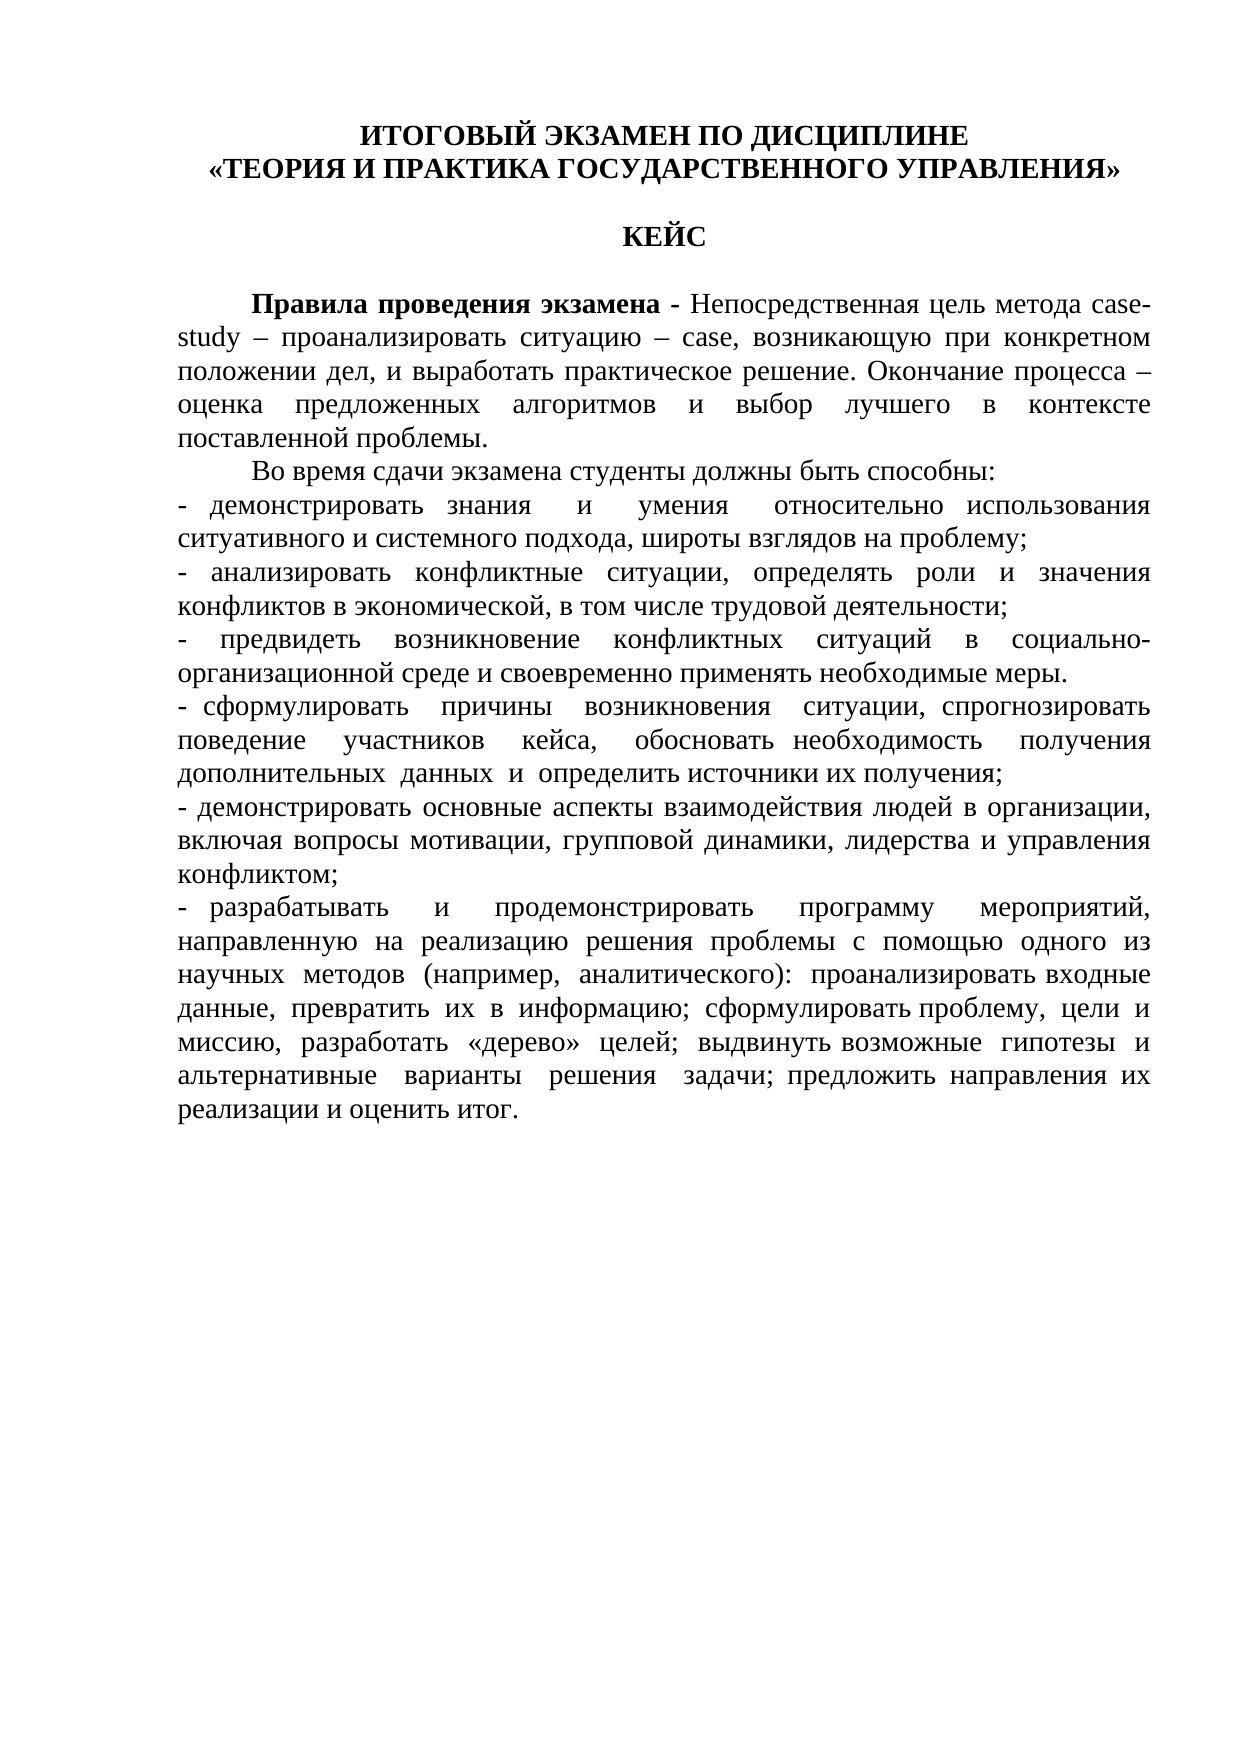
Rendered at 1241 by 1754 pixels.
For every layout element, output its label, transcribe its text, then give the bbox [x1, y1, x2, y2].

text КЕЙС [177, 219, 1152, 252]
text - анализировать конфликтные ситуации, определять роли и значения конфликтов в экономической, в том числе трудовой деятельности; [177, 554, 1152, 621]
text - сформулировать причины возникновения ситуации, спрогнозировать поведение участников кейса, обосновать необходимость получения дополнительных данных и определить источники их получения; [177, 688, 1152, 789]
text - демонстрировать основные аспекты взаимодействия людей в организации, включая вопросы мотивации, групповой динамики, лидерства и управления конфликтом; [177, 789, 1152, 889]
text - предвидеть возникновение конфликтных ситуаций в социально-организационной среде и своевременно применять необходимые меры. [177, 621, 1152, 688]
text ИТОГОВЫЙ ЭКЗАМЕН ПО ДИСЦИПЛИНЕ [177, 118, 1152, 152]
text Во время сдачи экзамена студенты должны быть способны: [177, 453, 1152, 487]
text - разрабатывать и продемонстрировать программу мероприятий, направленную на реализацию решения проблемы с помощью одного из научных методов (например, аналитического): проанализировать входные данные, превратить их в информацию; сформулировать проблему, цели и миссию, разработать «дерево» целей; выдвинуть возможные гипотезы и альтернативные варианты решения задачи; предложить направления их реализации и оценить итог. [177, 889, 1152, 1124]
text - демонстрировать знания и умения относительно использования ситуативного и системного подхода, широты взглядов на проблему; [177, 487, 1152, 554]
text «ТЕОРИЯ И ПРАКТИКА ГОСУДАРСТВЕННОГО УПРАВЛЕНИЯ» [177, 152, 1152, 185]
text Правила проведения экзамена - Непосредственная цель метода case-study – проанализировать ситуацию – case, возникающую при конкретном положении дел, и выработать практическое решение. Окончание процесса – оценка предложенных алгоритмов и выбор лучшего в контексте поставленной проблемы. [177, 286, 1152, 453]
